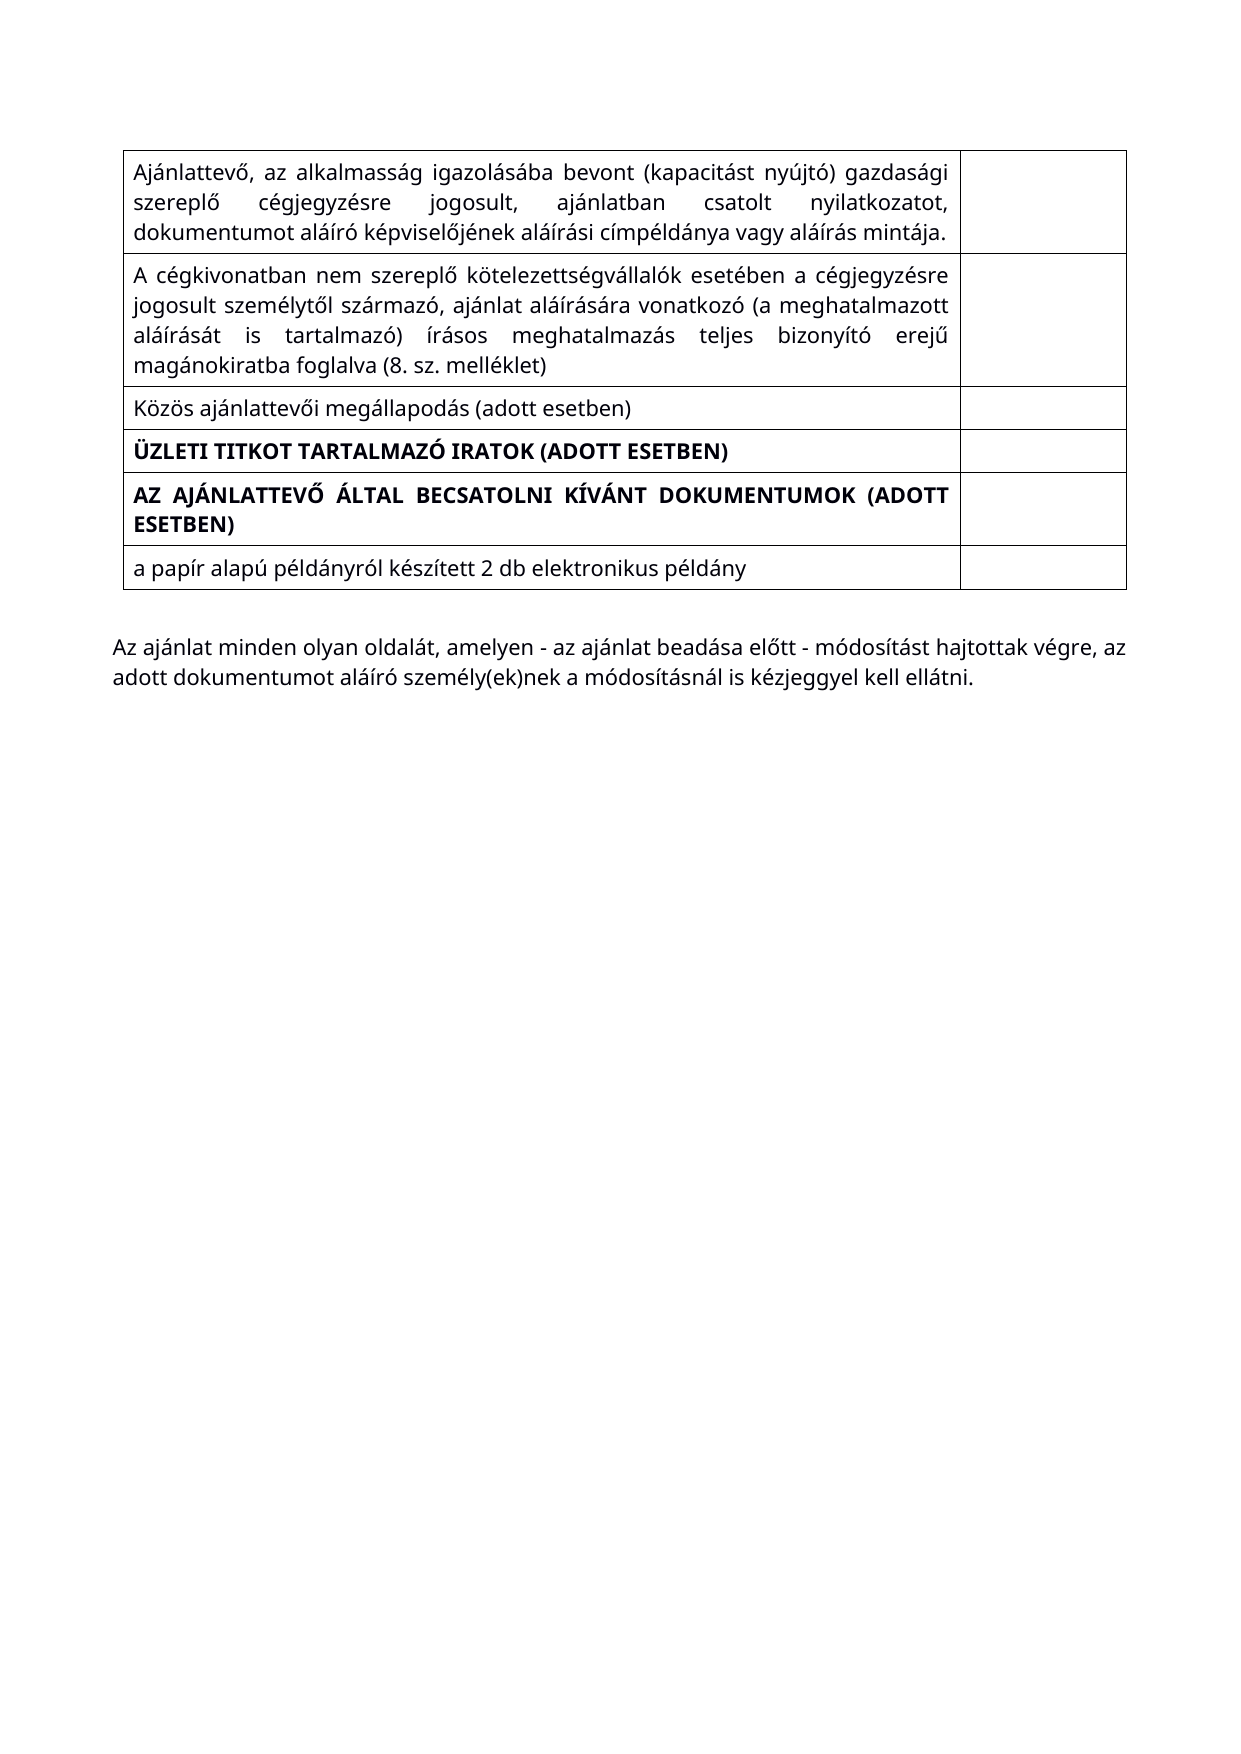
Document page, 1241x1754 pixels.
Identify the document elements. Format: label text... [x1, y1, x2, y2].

table_cell Közös ajánlattevői megállapodás (adott esetben) [124, 387, 960, 429]
table_cell ÜZLETI TITKOT TARTALMAZÓ IRATOK (ADOTT ESETBEN) [124, 430, 960, 472]
table_cell a papír alapú példányról készített 2 db elektronikus példány [124, 546, 960, 589]
text Az ajánlat minden olyan oldalát, amelyen - az ajánlat beadása előtt - módosítást hajtottak végre, az adott dokumentumot aláíró személy(ek)nek a módosításnál is kézjeggyel kell ellátni. [112, 632, 1128, 692]
table_cell [961, 254, 1126, 386]
table_cell Ajánlattevő, az alkalmasság igazolásába bevont (kapacitást nyújtó) gazdasági szereplő cégjegyzésre jogosult, ajánlatban csatolt nyilatkozatot, dokumentumot aláíró képviselőjének aláírási címpéldánya vagy aláírás mintája. [124, 151, 960, 253]
table_cell [961, 473, 1126, 545]
table_cell [961, 151, 1126, 253]
table_cell [961, 430, 1126, 472]
table_cell A cégkivonatban nem szereplő kötelezettségvállalók esetében a cégjegyzésre jogosult személytől származó, ajánlat aláírására vonatkozó (a meghatalmazott aláírását is tartalmazó) írásos meghatalmazás teljes bizonyító erejű magánokiratba foglalva (8. sz. melléklet) [124, 254, 960, 386]
table_cell [961, 546, 1126, 589]
table_cell [961, 387, 1126, 429]
table_cell AZ AJÁNLATTEVŐ ÁLTAL BECSATOLNI KÍVÁNT DOKUMENTUMOK (ADOTT ESETBEN) [124, 473, 960, 545]
